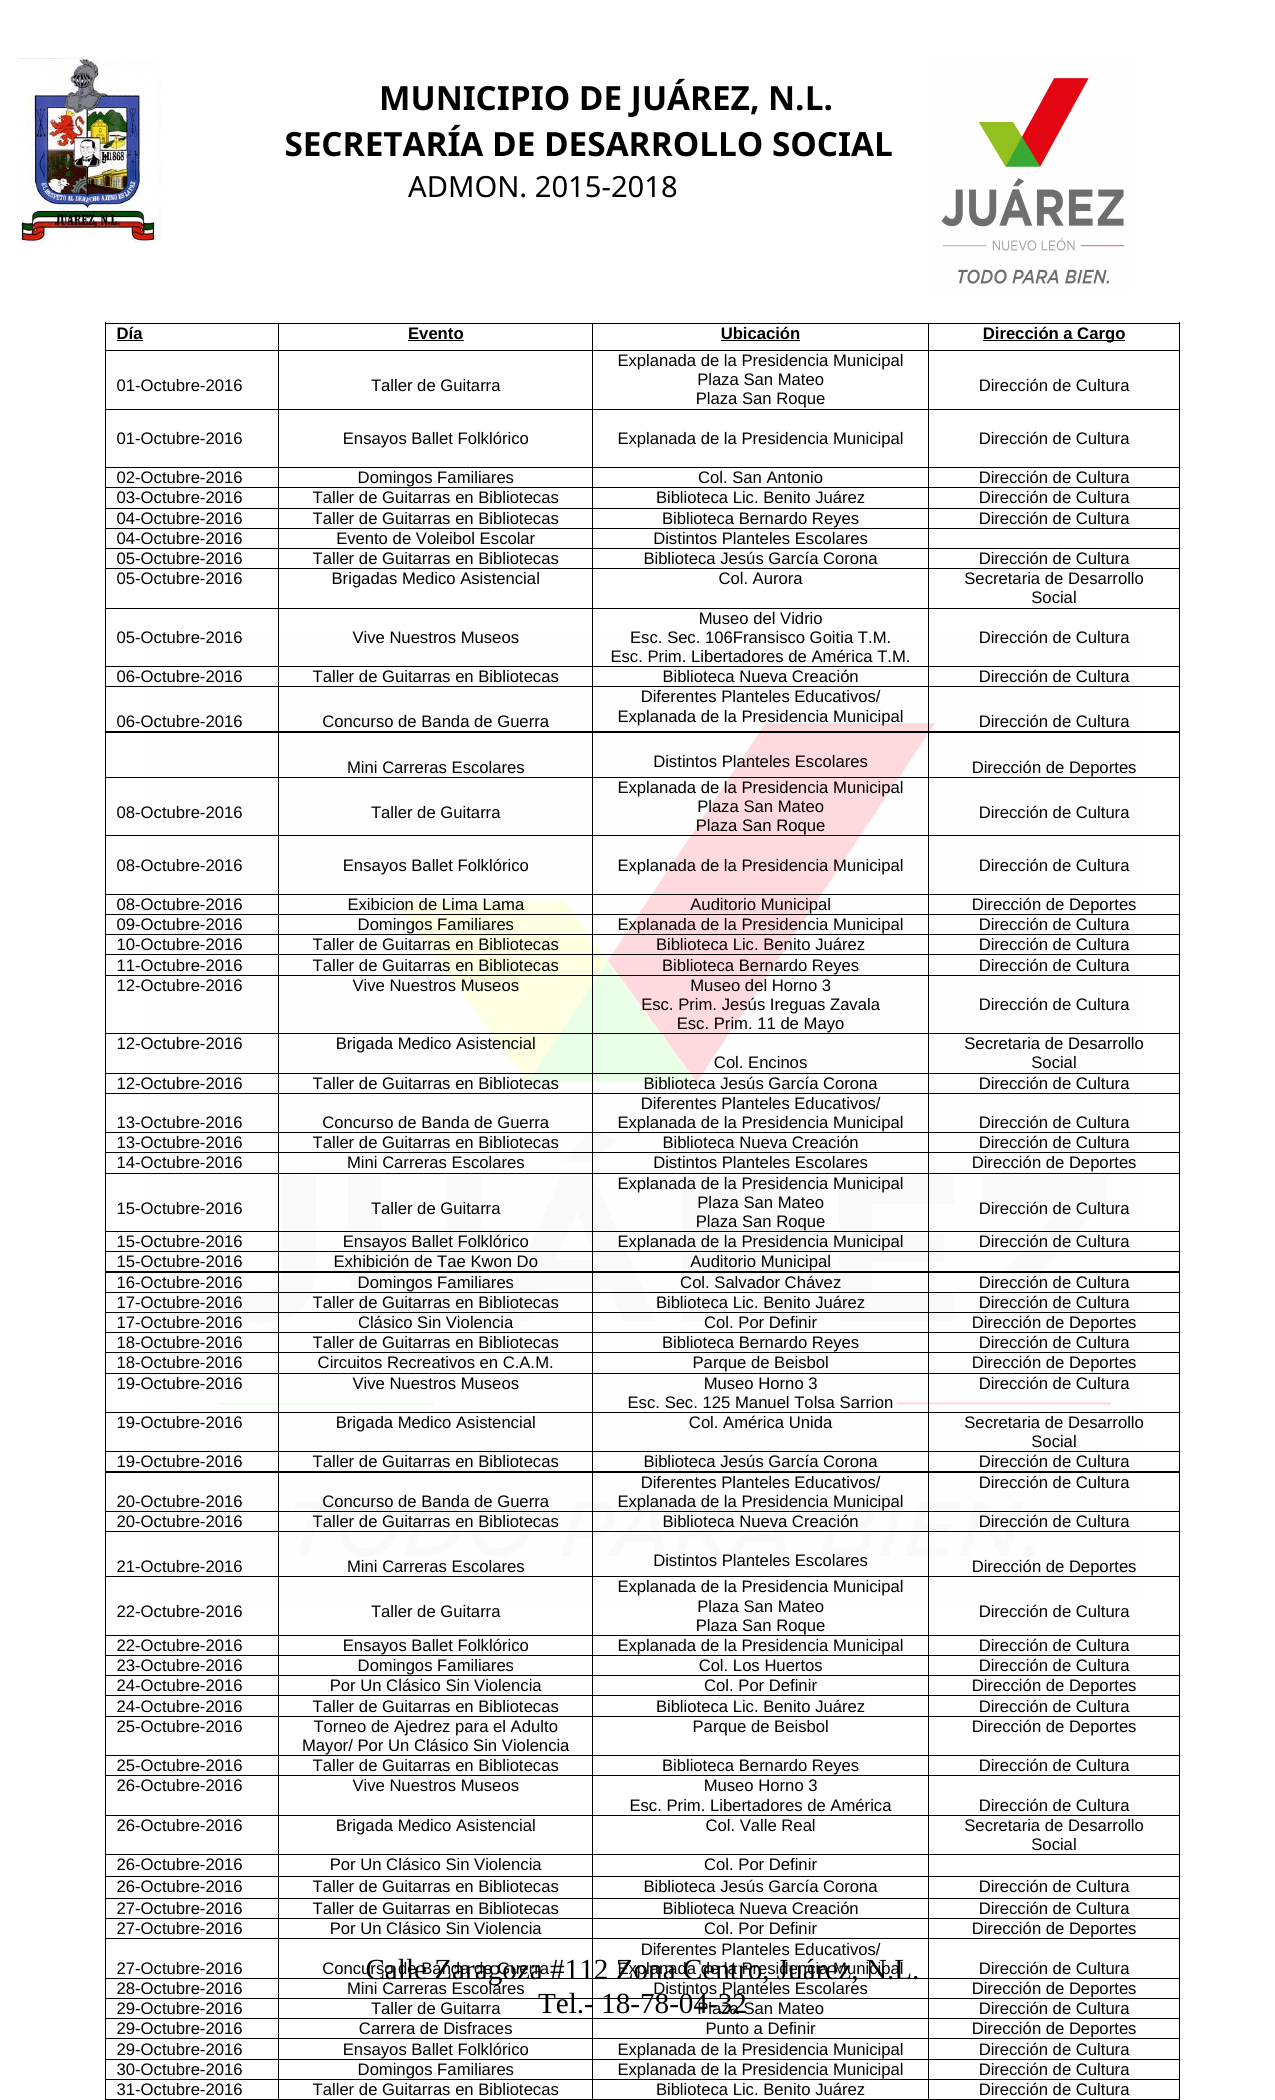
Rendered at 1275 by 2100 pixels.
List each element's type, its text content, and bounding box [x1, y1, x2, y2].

table_cell Distintos Planteles Escolares [593, 1532, 928, 1576]
table_cell 20-Octubre-2016 [106, 1473, 278, 1511]
table_cell Col. Por Definir [593, 1313, 928, 1332]
table_cell 08-Octubre-2016 [106, 895, 278, 914]
table_cell Auditorio Municipal [593, 895, 928, 914]
table_cell Taller de Guitarras en Bibliotecas [279, 509, 592, 528]
table_cell Parque de Beisbol [593, 1717, 928, 1755]
table_cell Dirección de Cultura [929, 609, 1179, 666]
table_cell Dirección de Cultura [929, 2060, 1179, 2079]
table_cell 12-Octubre-2016 [106, 1074, 278, 1093]
table_cell Explanada de la Presidencia Municipal [593, 2060, 928, 2079]
table_cell Brigada Medico Asistencial [279, 1413, 592, 1451]
table_cell 27-Octubre-2016 [106, 1939, 278, 1978]
table_cell Taller de Guitarras en Bibliotecas [279, 1133, 592, 1152]
table_cell Ensayos Ballet Folklórico [279, 836, 592, 894]
table_cell 22-Octubre-2016 [106, 1636, 278, 1655]
table_cell Domingos Familiares [279, 1273, 592, 1292]
table_cell Dirección de Deportes [929, 1676, 1179, 1695]
table_cell 12-Octubre-2016 [106, 976, 278, 1033]
table_cell 25-Octubre-2016 [106, 1756, 278, 1775]
table_cell 26-Octubre-2016 [106, 1776, 278, 1814]
table_cell 19-Octubre-2016 [106, 1374, 278, 1412]
table_header Día [106, 324, 278, 350]
table_header Ubicación [593, 324, 928, 350]
table_cell Dirección de Deportes [929, 1979, 1179, 1998]
table_cell Dirección de Deportes [929, 895, 1179, 914]
picture [928, 56, 1130, 295]
table_cell Dirección de Deportes [929, 1153, 1179, 1172]
table_cell Biblioteca Bernardo Reyes [593, 955, 928, 974]
table_cell Parque de Beisbol [593, 1353, 928, 1372]
table_cell 15-Octubre-2016 [106, 1174, 278, 1231]
table_cell Mini Carreras Escolares [279, 1979, 592, 1998]
table_cell Taller de Guitarra [279, 778, 592, 835]
table_cell Dirección de Cultura [929, 549, 1179, 568]
table_cell Taller de Guitarras en Bibliotecas [279, 549, 592, 568]
table_cell Dirección de Deportes [929, 733, 1179, 777]
table_cell 23-Octubre-2016 [106, 1656, 278, 1675]
table_cell Dirección de Cultura [929, 1577, 1179, 1635]
table_cell Dirección de Cultura [929, 1273, 1179, 1292]
table_cell Taller de Guitarras en Bibliotecas [279, 667, 592, 686]
table_cell Explanada de la Presidencia Municipal Plaza San Mateo Plaza San Roque [593, 351, 928, 408]
table_cell Dirección de Cultura [929, 1756, 1179, 1775]
table_cell Vive Nuestros Museos [279, 976, 592, 1033]
table_cell Distintos Planteles Escolares [593, 1979, 928, 1998]
table_cell Dirección de Cultura [929, 976, 1179, 1033]
table_cell Biblioteca Nueva Creación [593, 1899, 928, 1918]
table_cell Dirección de Deportes [929, 1717, 1179, 1755]
table_cell 19-Octubre-2016 [106, 1413, 278, 1451]
table_cell Dirección de Cultura [929, 778, 1179, 835]
table_cell Biblioteca Bernardo Reyes [593, 1756, 928, 1775]
table_cell 21-Octubre-2016 [106, 1532, 278, 1576]
table_cell Dirección de Cultura [929, 1636, 1179, 1655]
table_cell 25-Octubre-2016 [106, 1717, 278, 1755]
table_cell 26-Octubre-2016 [106, 1816, 278, 1854]
table_cell 06-Octubre-2016 [106, 667, 278, 686]
table_cell Taller de Guitarras en Bibliotecas [279, 488, 592, 507]
table_cell Mini Carreras Escolares [279, 1532, 592, 1576]
table_cell 08-Octubre-2016 [106, 836, 278, 894]
table_cell Taller de Guitarra [279, 1577, 592, 1635]
table_cell Taller de Guitarras en Bibliotecas [279, 1333, 592, 1352]
table_cell Mini Carreras Escolares [279, 733, 592, 777]
table_cell Dirección de Cultura [929, 667, 1179, 686]
table_cell Torneo de Ajedrez para el Adulto Mayor/ Por Un Clásico Sin Violencia [279, 1717, 592, 1755]
table_cell Dirección de Deportes [929, 1919, 1179, 1938]
table_cell 05-Octubre-2016 [106, 609, 278, 666]
table_cell Taller de Guitarras en Bibliotecas [279, 1877, 592, 1898]
table_cell Biblioteca Lic. Benito Juárez [593, 1696, 928, 1716]
table_cell Dirección de Cultura [929, 1174, 1179, 1231]
table_cell Por Un Clásico Sin Violencia [279, 1676, 592, 1695]
table_cell Dirección de Cultura [929, 2039, 1179, 2058]
table_cell 05-Octubre-2016 [106, 549, 278, 568]
table_cell Taller de Guitarras en Bibliotecas [279, 1452, 592, 1471]
table_cell Museo Horno 3 Esc. Sec. 125 Manuel Tolsa Sarrion [593, 1374, 928, 1412]
table_cell Clásico Sin Violencia [279, 1313, 592, 1332]
table_cell Ensayos Ballet Folklórico [279, 1232, 592, 1251]
table_cell Brigada Medico Asistencial [279, 1034, 592, 1072]
table_cell Taller de Guitarras en Bibliotecas [279, 1512, 592, 1531]
table_cell Dirección de Cultura [929, 915, 1179, 934]
table_cell 15-Octubre-2016 [106, 1252, 278, 1271]
table_cell Dirección de Cultura [929, 1452, 1179, 1471]
table_cell Concurso de Banda de Guerra [279, 1473, 592, 1511]
table_cell Biblioteca Nueva Creación [593, 1133, 928, 1152]
table_cell Col. Aurora [593, 569, 928, 607]
table_cell 29-Octubre-2016 [106, 2019, 278, 2038]
table_cell Col. América Unida [593, 1413, 928, 1451]
table_cell Brigadas Medico Asistencial [279, 569, 592, 607]
table_cell Taller de Guitarra [279, 351, 592, 408]
table_cell Dirección de Cultura [929, 410, 1179, 467]
table_cell Dirección de Cultura [929, 1094, 1179, 1132]
table_cell Diferentes Planteles Educativos/ Explanada de la Presidencia Municipal [593, 1473, 928, 1511]
table_cell 06-Octubre-2016 [106, 687, 278, 731]
table_cell 13-Octubre-2016 [106, 1094, 278, 1132]
table_cell Explanada de la Presidencia Municipal Plaza San Mateo Plaza San Roque [593, 1174, 928, 1231]
table_cell Exhibición de Tae Kwon Do [279, 1252, 592, 1271]
table_cell Biblioteca Nueva Creación [593, 1512, 928, 1531]
table_cell [929, 529, 1179, 548]
table_cell Explanada de la Presidencia Municipal [593, 836, 928, 894]
table_cell [929, 1855, 1179, 1876]
table_cell Explanada de la Presidencia Municipal [593, 1232, 928, 1251]
table_cell [106, 733, 278, 777]
table_cell Dirección de Cultura [929, 2080, 1179, 2099]
table_cell Dirección de Deportes [929, 1353, 1179, 1372]
table_cell 24-Octubre-2016 [106, 1676, 278, 1695]
table_cell Domingos Familiares [279, 1656, 592, 1675]
table_cell Taller de Guitarra [279, 1999, 592, 2018]
table_cell Dirección de Cultura [929, 1512, 1179, 1531]
table_cell Dirección de Cultura [929, 488, 1179, 507]
table_cell Dirección de Cultura [929, 1899, 1179, 1918]
table_cell Dirección de Cultura [929, 1133, 1179, 1152]
table_cell Taller de Guitarras en Bibliotecas [279, 935, 592, 954]
table_cell Dirección de Cultura [929, 468, 1179, 487]
table_cell Explanada de la Presidencia Municipal [593, 915, 928, 934]
table_cell Secretaria de Desarrollo Social [929, 1413, 1179, 1451]
picture [16, 57, 162, 245]
table_cell Diferentes Planteles Educativos/ Explanada de la Presidencia Municipal [593, 687, 928, 731]
table_cell Distintos Planteles Escolares [593, 529, 928, 548]
table_cell Biblioteca Jesús García Corona [593, 1877, 928, 1898]
table_cell Museo del Vidrio Esc. Sec. 106Fransisco Goitia T.M. Esc. Prim. Libertadores de América T.M. [593, 609, 928, 666]
table_cell 27-Octubre-2016 [106, 1919, 278, 1938]
table_cell 11-Octubre-2016 [106, 955, 278, 974]
table_cell Evento de Voleibol Escolar [279, 529, 592, 548]
table_cell Concurso de Banda de Guerra [279, 1094, 592, 1132]
table_cell Taller de Guitarras en Bibliotecas [279, 1293, 592, 1312]
table_cell Biblioteca Bernardo Reyes [593, 509, 928, 528]
table_header Dirección a Cargo [929, 324, 1179, 350]
table_cell Secretaria de Desarrollo Social [929, 1034, 1179, 1072]
table_cell 17-Octubre-2016 [106, 1293, 278, 1312]
table_cell 05-Octubre-2016 [106, 569, 278, 607]
table_cell Col. Por Definir [593, 1919, 928, 1938]
table_cell Taller de Guitarras en Bibliotecas [279, 1074, 592, 1093]
table_cell Biblioteca Lic. Benito Juárez [593, 488, 928, 507]
table_cell 31-Octubre-2016 [106, 2080, 278, 2099]
table_cell 29-Octubre-2016 [106, 1999, 278, 2018]
table_cell Dirección de Cultura [929, 1293, 1179, 1312]
table_cell Biblioteca Jesús García Corona [593, 549, 928, 568]
table_cell Explanada de la Presidencia Municipal Plaza San Mateo Plaza San Roque [593, 778, 928, 835]
table_cell Dirección de Cultura [929, 1333, 1179, 1352]
table_cell 20-Octubre-2016 [106, 1512, 278, 1531]
table_cell Dirección de Cultura [929, 836, 1179, 894]
table_cell Biblioteca Lic. Benito Juárez [593, 2080, 928, 2099]
table_cell Taller de Guitarras en Bibliotecas [279, 955, 592, 974]
table_cell Dirección de Cultura [929, 935, 1179, 954]
table_cell Taller de Guitarras en Bibliotecas [279, 2080, 592, 2099]
table_cell 13-Octubre-2016 [106, 1133, 278, 1152]
table_cell 16-Octubre-2016 [106, 1273, 278, 1292]
table_cell Col. Encinos [593, 1034, 928, 1072]
table_cell 29-Octubre-2016 [106, 2039, 278, 2058]
table_cell 18-Octubre-2016 [106, 1333, 278, 1352]
table_cell Auditorio Municipal [593, 1252, 928, 1271]
table_cell Ensayos Ballet Folklórico [279, 2039, 592, 2058]
table_cell Dirección de Cultura [929, 1999, 1179, 2018]
table_cell Ensayos Ballet Folklórico [279, 410, 592, 467]
table_cell 10-Octubre-2016 [106, 935, 278, 954]
table_cell Museo del Horno 3 Esc. Prim. Jesús Ireguas Zavala Esc. Prim. 11 de Mayo [593, 976, 928, 1033]
table_cell Brigada Medico Asistencial [279, 1816, 592, 1854]
table_cell Col. Por Definir [593, 1855, 928, 1876]
table_cell Vive Nuestros Museos [279, 609, 592, 666]
table_cell Por Un Clásico Sin Violencia [279, 1855, 592, 1876]
table_cell 08-Octubre-2016 [106, 778, 278, 835]
table_cell 26-Octubre-2016 [106, 1855, 278, 1876]
table_cell 04-Octubre-2016 [106, 529, 278, 548]
table_cell 02-Octubre-2016 [106, 468, 278, 487]
table_cell [929, 1252, 1179, 1271]
table_cell Dirección de Cultura [929, 1232, 1179, 1251]
table_cell Domingos Familiares [279, 468, 592, 487]
table_cell 24-Octubre-2016 [106, 1696, 278, 1716]
table_cell Explanada de la Presidencia Municipal [593, 2039, 928, 2058]
table_cell Concurso de Banda de Guerra [279, 687, 592, 731]
table_cell Secretaria de Desarrollo Social [929, 569, 1179, 607]
table_cell Domingos Familiares [279, 2060, 592, 2079]
table_cell 18-Octubre-2016 [106, 1353, 278, 1372]
table_cell Biblioteca Nueva Creación [593, 667, 928, 686]
table_cell Plaza San Mateo [593, 1999, 928, 2018]
table_cell Dirección de Cultura [929, 1074, 1179, 1093]
table_cell 22-Octubre-2016 [106, 1577, 278, 1635]
table_cell Carrera de Disfraces [279, 2019, 592, 2038]
table_cell Biblioteca Lic. Benito Juárez [593, 1293, 928, 1312]
table_cell Dirección de Cultura [929, 687, 1179, 731]
table_cell Col. Los Huertos [593, 1656, 928, 1675]
table_cell Taller de Guitarras en Bibliotecas [279, 1899, 592, 1918]
table_cell 04-Octubre-2016 [106, 509, 278, 528]
table_cell Concurso de Banda de Guerra [279, 1939, 592, 1978]
table_cell Explanada de la Presidencia Municipal Plaza San Mateo Plaza San Roque [593, 1577, 928, 1635]
table_cell Museo Horno 3 Esc. Prim. Libertadores de América [593, 1776, 928, 1814]
table_cell 09-Octubre-2016 [106, 915, 278, 934]
table_cell 03-Octubre-2016 [106, 488, 278, 507]
table_header Evento [279, 324, 592, 350]
table_cell 15-Octubre-2016 [106, 1232, 278, 1251]
table_cell Domingos Familiares [279, 915, 592, 934]
table_cell Dirección de Cultura [929, 1696, 1179, 1716]
table_cell 01-Octubre-2016 [106, 351, 278, 408]
table_cell Dirección de Cultura [929, 1656, 1179, 1675]
table_cell Vive Nuestros Museos [279, 1374, 592, 1412]
table_cell Taller de Guitarras en Bibliotecas [279, 1756, 592, 1775]
table_cell 30-Octubre-2016 [106, 2060, 278, 2079]
table_cell Col. Por Definir [593, 1676, 928, 1695]
table_cell Biblioteca Jesús García Corona [593, 1074, 928, 1093]
table_cell Dirección de Cultura [929, 1374, 1179, 1412]
table_cell Punto a Definir [593, 2019, 928, 2038]
table_cell Dirección de Cultura [929, 351, 1179, 408]
table_cell Col. San Antonio [593, 468, 928, 487]
table_cell Por Un Clásico Sin Violencia [279, 1919, 592, 1938]
table_cell Col. Salvador Chávez [593, 1273, 928, 1292]
table_cell Biblioteca Bernardo Reyes [593, 1333, 928, 1352]
table_cell Dirección de Cultura [929, 1877, 1179, 1898]
table_cell 27-Octubre-2016 [106, 1899, 278, 1918]
table_cell 14-Octubre-2016 [106, 1153, 278, 1172]
table_cell Dirección de Deportes [929, 1313, 1179, 1332]
table_cell Distintos Planteles Escolares [593, 733, 928, 777]
table_cell Explanada de la Presidencia Municipal [593, 410, 928, 467]
table_cell Dirección de Cultura [929, 1473, 1179, 1511]
table_cell Taller de Guitarra [279, 1174, 592, 1231]
table_cell Vive Nuestros Museos [279, 1776, 592, 1814]
table_cell Biblioteca Lic. Benito Juárez [593, 935, 928, 954]
table_cell Distintos Planteles Escolares [593, 1153, 928, 1172]
table_cell 01-Octubre-2016 [106, 410, 278, 467]
table_cell Dirección de Deportes [929, 1532, 1179, 1576]
table_cell Taller de Guitarras en Bibliotecas [279, 1696, 592, 1716]
table_cell Ensayos Ballet Folklórico [279, 1636, 592, 1655]
table_cell Dirección de Cultura [929, 509, 1179, 528]
table_cell Exibicion de Lima Lama [279, 895, 592, 914]
table_cell Explanada de la Presidencia Municipal [593, 1636, 928, 1655]
table_cell Dirección de Deportes [929, 2019, 1179, 2038]
table_cell Circuitos Recreativos en C.A.M. [279, 1353, 592, 1372]
table_cell Mini Carreras Escolares [279, 1153, 592, 1172]
table_cell Biblioteca Jesús García Corona [593, 1452, 928, 1471]
table_cell Col. Valle Real [593, 1816, 928, 1854]
table_cell Diferentes Planteles Educativos/ Explanada de la Presidencia Municipal [593, 1939, 928, 1978]
table_cell 19-Octubre-2016 [106, 1452, 278, 1471]
table_cell Diferentes Planteles Educativos/ Explanada de la Presidencia Municipal [593, 1094, 928, 1132]
table_cell 17-Octubre-2016 [106, 1313, 278, 1332]
table_cell 12-Octubre-2016 [106, 1034, 278, 1072]
table_cell Dirección de Cultura [929, 1776, 1179, 1814]
table_cell Dirección de Cultura [929, 1939, 1179, 1978]
table_cell Secretaria de Desarrollo Social [929, 1816, 1179, 1854]
table_cell Dirección de Cultura [929, 955, 1179, 974]
table_cell 28-Octubre-2016 [106, 1979, 278, 1998]
table_cell 26-Octubre-2016 [106, 1877, 278, 1898]
